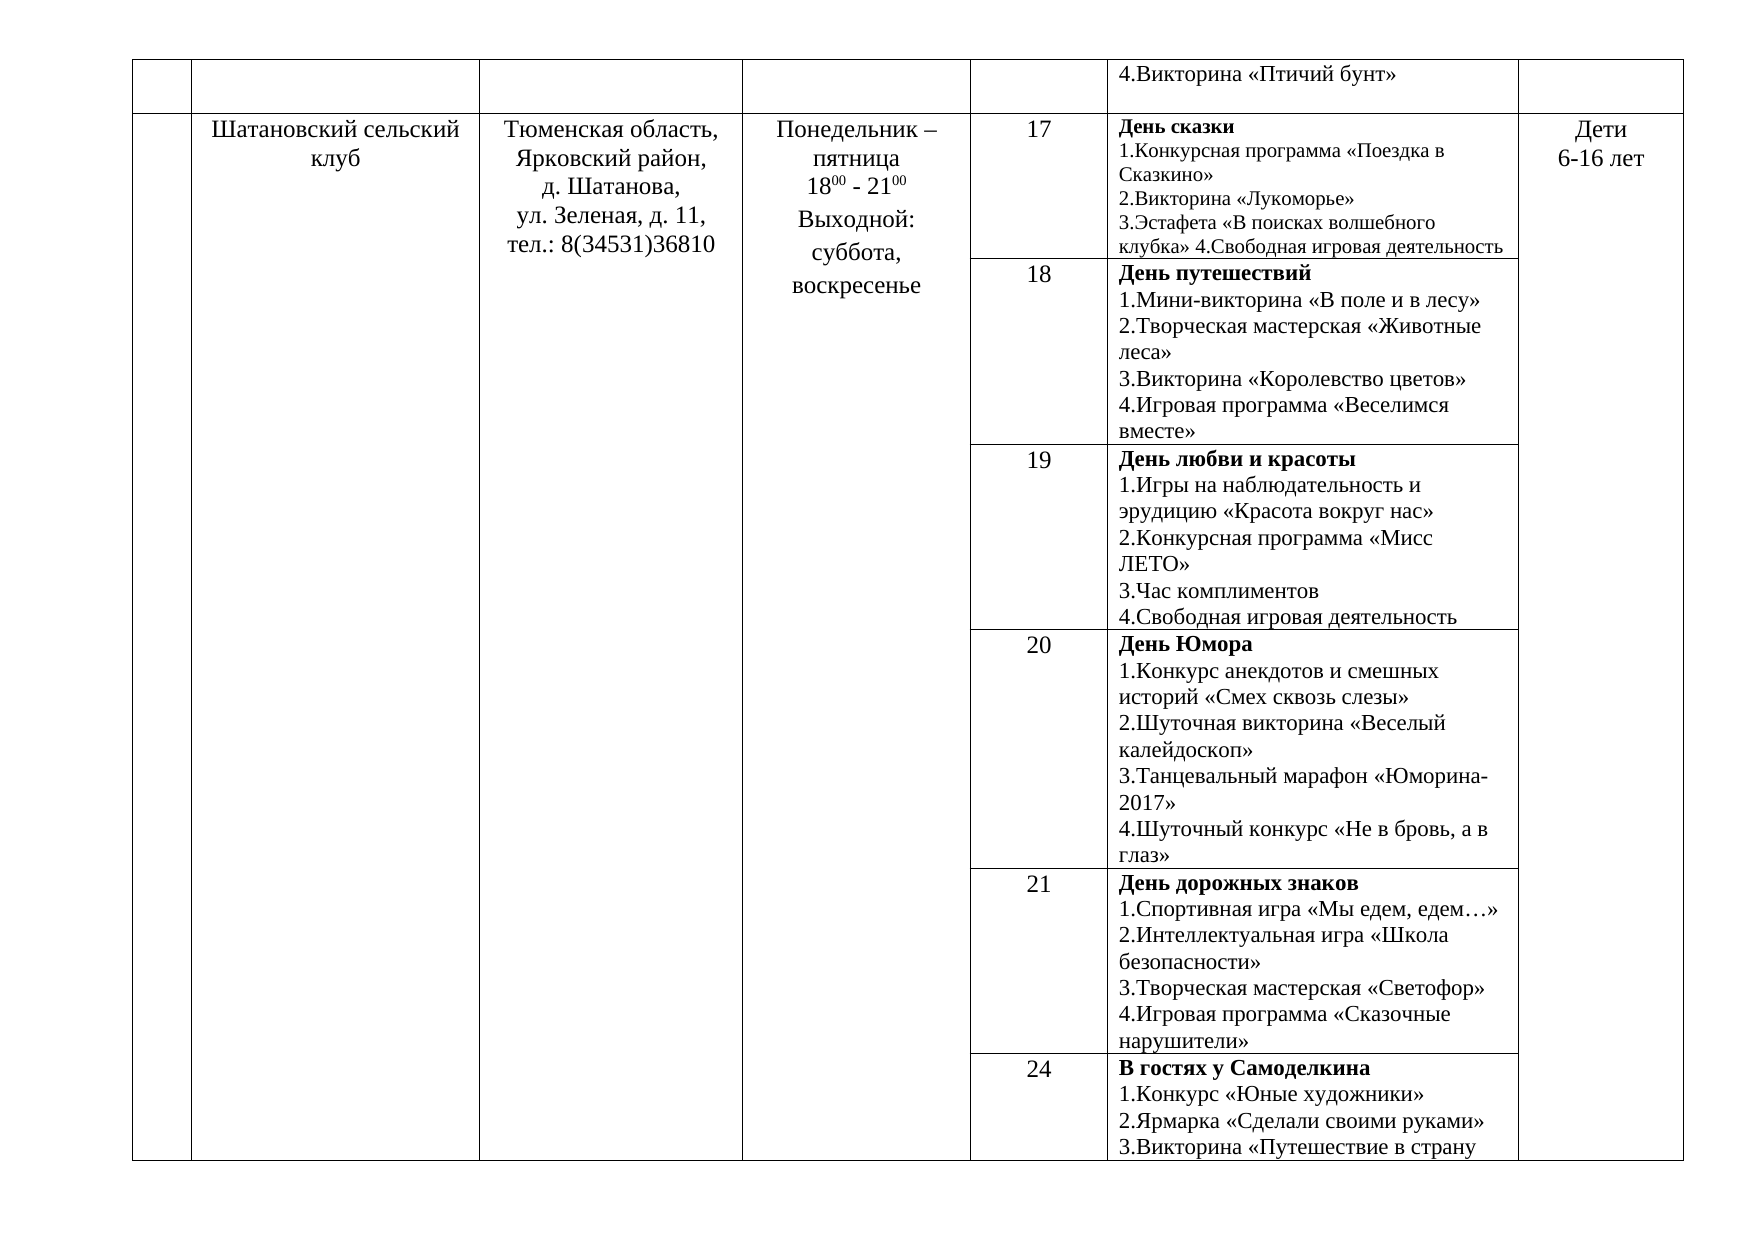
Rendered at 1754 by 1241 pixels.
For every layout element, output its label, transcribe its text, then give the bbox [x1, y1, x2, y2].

table_cell 21 [971, 869, 1107, 1053]
table_cell День путешествий 1.Мини-викторина «В поле и в лесу» 2.Творческая мастерская «Животные леса» 3.Викторина «Королевство цветов» 4.Игровая программа «Веселимся вместе» [1108, 259, 1518, 444]
table_cell День любви и красоты 1.Игры на наблюдательность и эрудицию «Красота вокруг нас» 2.Конкурсная программа «Мисс ЛЕТО» 3.Час комплиментов 4.Свободная игровая деятельность [1108, 445, 1518, 629]
table_cell Тюменская область, Ярковский район, д. Шатанова, ул. Зеленая, д. 11, тел.: 8(34531)36810 [480, 114, 742, 1159]
table_cell День дорожных знаков 1.Спортивная игра «Мы едем, едем…» 2.Интеллектуальная игра «Школа безопасности» 3.Творческая мастерская «Светофор» 4.Игровая программа «Сказочные нарушители» [1108, 869, 1518, 1053]
table_cell Шатановский сельский клуб [192, 114, 479, 1159]
table_cell 17 [971, 114, 1107, 258]
table_cell 24 [971, 1054, 1107, 1159]
table_cell 19 [971, 445, 1107, 629]
table_cell [133, 114, 191, 1159]
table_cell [1108, 1054, 1518, 1159]
table_cell День Юмора 1.Конкурс анекдотов и смешных историй «Смех сквозь слезы» 2.Шуточная викторина «Веселый калейдоскоп» 3.Танцевальный марафон «Юморина-2017» 4.Шуточный конкурс «Не в бровь, а в глаз» [1108, 630, 1518, 868]
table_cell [1108, 60, 1518, 113]
table_cell Понедельник – пятница 1800 - 2100 Выходной: суббота, воскресенье [743, 114, 970, 1159]
table_cell 14 [971, 60, 1107, 113]
table_cell 18 [971, 259, 1107, 444]
table_cell 20 [971, 630, 1107, 868]
table_cell День сказки 1.Конкурсная программа «Поездка в Сказкино» 2.Викторина «Лукоморье» 3.Эстафета «В поисках волшебного клубка» 4.Свободная игровая деятельность [1108, 114, 1518, 258]
table_cell Дети 6-16 лет [1519, 114, 1683, 1159]
